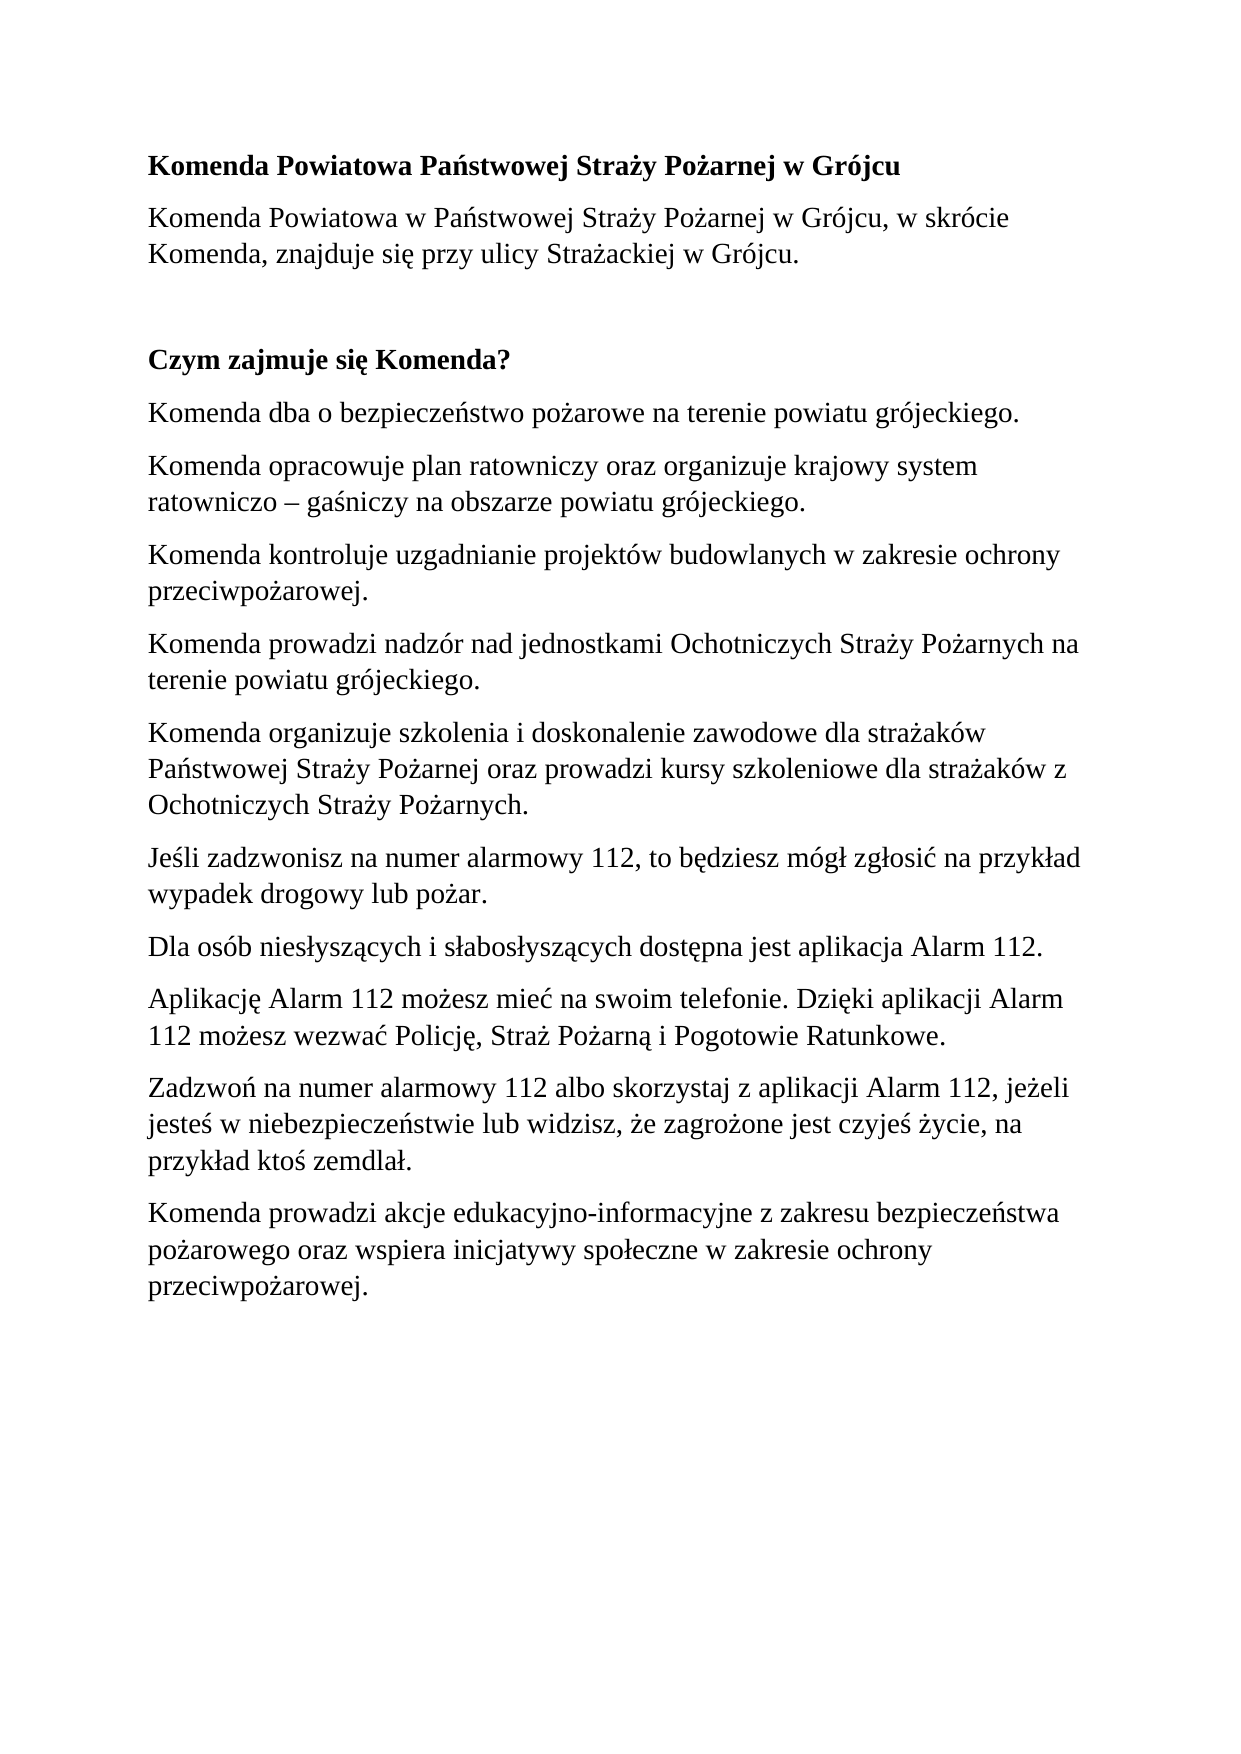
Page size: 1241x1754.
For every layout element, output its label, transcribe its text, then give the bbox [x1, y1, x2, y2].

text Komenda dba o bezpieczeństwo pożarowe na terenie powiatu grójeckiego. [148, 395, 1093, 428]
text Czym zajmuje się Komenda? [148, 342, 1093, 376]
text Komenda opracowuje plan ratowniczy oraz organizuje krajowy system ratowniczo – gaśniczy na obszarze powiatu grójeckiego. [148, 448, 1093, 517]
text Komenda Powiatowa w Państwowej Straży Pożarnej w Grójcu, w skrócie Komenda, znajduje się przy ulicy Strażackiej w Grójcu. [148, 200, 1093, 270]
text Dla osób niesłyszących i słabosłyszących dostępna jest aplikacja Alarm 112. [148, 929, 1093, 962]
text Komenda kontroluje uzgadnianie projektów budowlanych w zakresie ochrony przeciwpożarowej. [148, 537, 1093, 606]
text Jeśli zadzwonisz na numer alarmowy 112, to będziesz mógł zgłosić na przykład wypadek drogowy lub pożar. [148, 840, 1093, 909]
text Komenda prowadzi akcje edukacyjno-informacyjne z zakresu bezpieczeństwa pożarowego oraz wspiera inicjatywy społeczne w zakresie ochrony przeciwpożarowej. [148, 1196, 1093, 1301]
text Komenda Powiatowa Państwowej Straży Pożarnej w Grójcu [148, 148, 1093, 181]
text Komenda prowadzi nadzór nad jednostkami Ochotniczych Straży Pożarnych na terenie powiatu grójeckiego. [148, 626, 1093, 695]
text Zadzwoń na numer alarmowy 112 albo skorzystaj z aplikacji Alarm 112, jeżeli jesteś w niebezpieczeństwie lub widzisz, że zagrożone jest czyjeś życie, na przykład ktoś zemdlał. [148, 1071, 1093, 1176]
text Aplikację Alarm 112 możesz mieć na swoim telefonie. Dzięki aplikacji Alarm 112 możesz wezwać Policję, Straż Pożarną i Pogotowie Ratunkowe. [148, 982, 1093, 1051]
text Komenda organizuje szkolenia i doskonalenie zawodowe dla strażaków Państwowej Straży Pożarnej oraz prowadzi kursy szkoleniowe dla strażaków z Ochotniczych Straży Pożarnych. [148, 715, 1093, 821]
